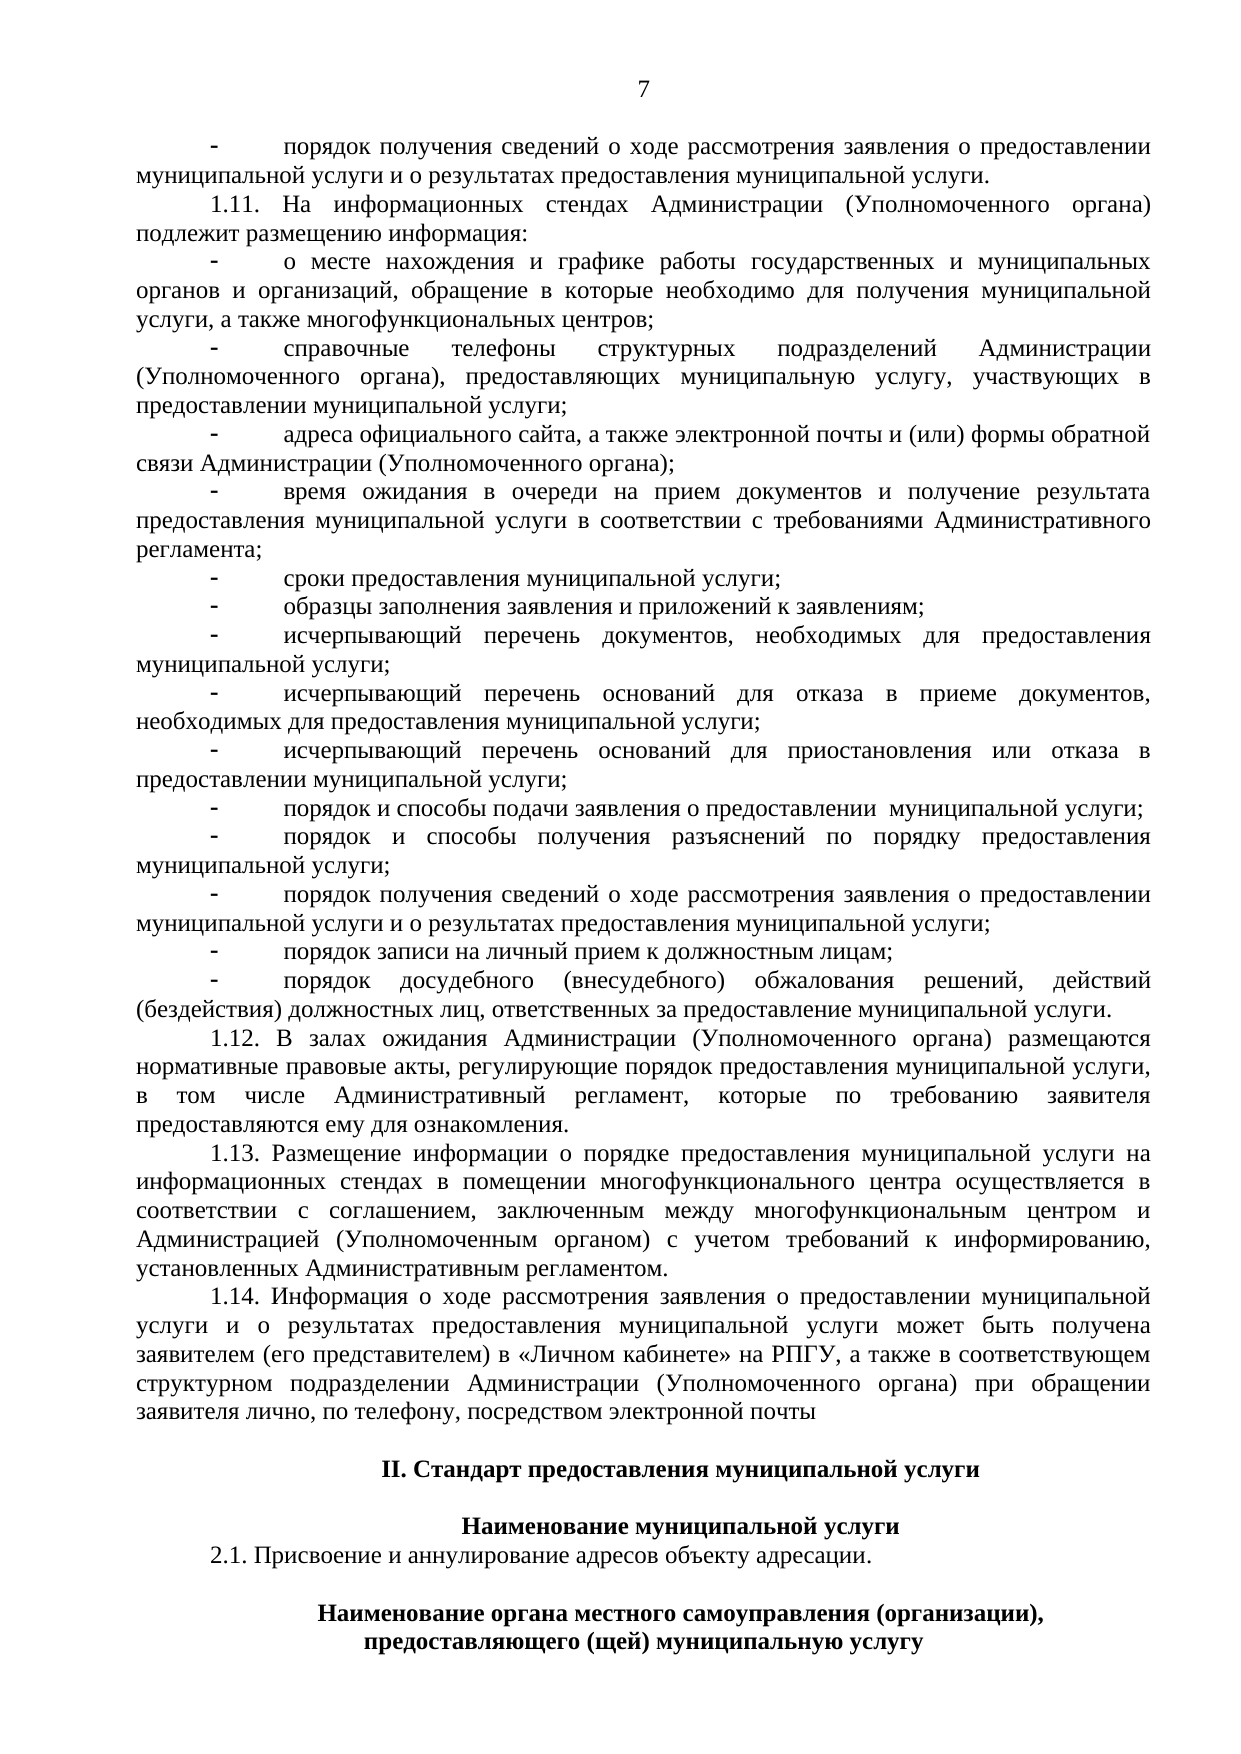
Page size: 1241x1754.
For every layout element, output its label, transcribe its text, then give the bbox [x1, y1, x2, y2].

text 1.13. Размещение информации о порядке предоставления муниципальной услуги на информационных стендах в помещении многофункционального центра осуществляется в соответствии с соглашением, заключенным между многофункциональным центром и Администрацией (Уполномоченным органом) с учетом требований к информированию, установленных Административным регламентом. [136, 1138, 1152, 1281]
text II. Стандарт предоставления муниципальной услуги [136, 1454, 1152, 1483]
text Наименование органа местного самоуправления (организации), предоставляющего (щей) муниципальную услугу [136, 1598, 1152, 1655]
list порядок записи на личный прием к должностным лицам; [136, 936, 1152, 965]
list сроки предоставления муниципальной услуги; [136, 563, 1152, 591]
text Наименование муниципальной услуги [136, 1511, 1152, 1540]
text 1.14. Информация о ходе рассмотрения заявления о предоставлении муниципальной услуги и о результатах предоставления муниципальной услуги может быть получена заявителем (его представителем) в «Личном кабинете» на РПГУ, а также в соответствующем структурном подразделении Администрации (Уполномоченного органа) при обращении заявителя лично, по телефону, посредством электронной почты [136, 1281, 1152, 1425]
list исчерпывающий перечень оснований для приостановления или отказа в предоставлении муниципальной услуги; [136, 735, 1152, 793]
list порядок получения сведений о ходе рассмотрения заявления о предоставлении муниципальной услуги и о результатах предоставления муниципальной услуги; [136, 879, 1152, 936]
list образцы заполнения заявления и приложений к заявлениям; [136, 591, 1152, 620]
text 1.12. В залах ожидания Администрации (Уполномоченного органа) размещаются нормативные правовые акты, регулирующие порядок предоставления муниципальной услуги, в том числе Административный регламент, которые по требованию заявителя предоставляются ему для ознакомления. [136, 1023, 1152, 1138]
list порядок получения сведений о ходе рассмотрения заявления о предоставлении муниципальной услуги и о результатах предоставления муниципальной услуги. [136, 131, 1152, 189]
list порядок и способы подачи заявления о предоставлении муниципальной услуги; [136, 793, 1152, 821]
list адреса официального сайта, а также электронной почты и (или) формы обратной связи Администрации (Уполномоченного органа); [136, 419, 1152, 476]
text 1.11. На информационных стендах Администрации (Уполномоченного органа) подлежит размещению информация: [136, 189, 1152, 246]
list о месте нахождения и графике работы государственных и муниципальных органов и организаций, обращение в которые необходимо для получения муниципальной услуги, а также многофункциональных центров; [136, 246, 1152, 333]
text 2.1. Присвоение и аннулирование адресов объекту адресации. [136, 1540, 1152, 1569]
list порядок и способы получения разъяснений по порядку предоставления муниципальной услуги; [136, 821, 1152, 879]
list исчерпывающий перечень оснований для отказа в приеме документов, необходимых для предоставления муниципальной услуги; [136, 678, 1152, 735]
list исчерпывающий перечень документов, необходимых для предоставления муниципальной услуги; [136, 620, 1152, 678]
list порядок досудебного (внесудебного) обжалования решений, действий (бездействия) должностных лиц, ответственных за предоставление муниципальной услуги. [136, 965, 1152, 1023]
list время ожидания в очереди на прием документов и получение результата предоставления муниципальной услуги в соответствии с требованиями Административного регламента; [136, 476, 1152, 563]
list справочные телефоны структурных подразделений Администрации (Уполномоченного органа), предоставляющих муниципальную услугу, участвующих в предоставлении муниципальной услуги; [136, 333, 1152, 419]
